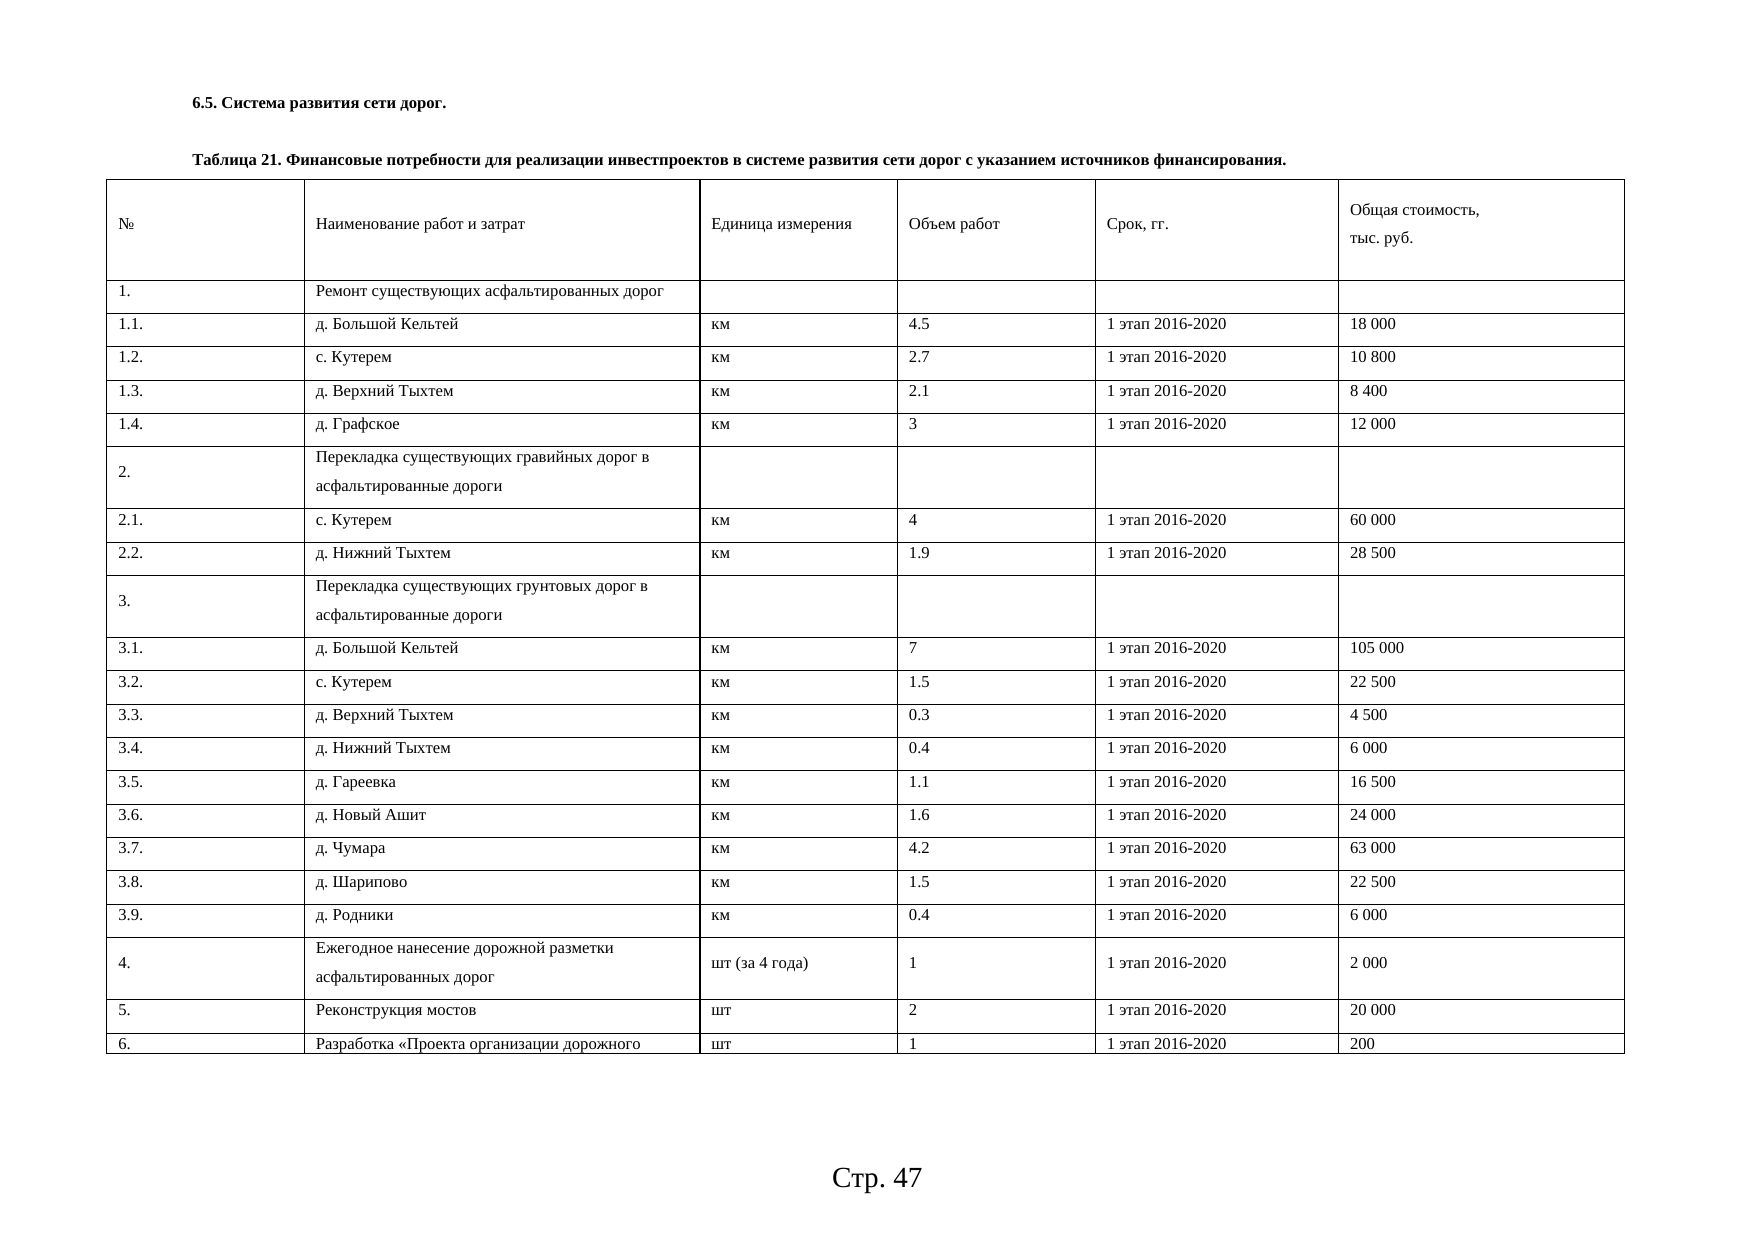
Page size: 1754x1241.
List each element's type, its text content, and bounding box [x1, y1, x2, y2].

table_cell 1.3. [107, 381, 304, 413]
table_cell 1 [898, 938, 1095, 999]
table_cell 1 этап 2016-2020 [1096, 938, 1338, 999]
table_cell Реконструкция мостов [305, 1000, 699, 1032]
table_cell 2.7 [898, 347, 1095, 379]
table_cell 1.2. [107, 347, 304, 379]
table_cell 1 этап 2016-2020 [1096, 871, 1338, 904]
table_cell 4.2 [898, 838, 1095, 870]
table_cell 1 этап 2016-2020 [1096, 638, 1338, 670]
table_cell [1096, 576, 1338, 637]
table_header Общая стоимость, тыс. руб. [1339, 180, 1624, 279]
table_cell 2. [107, 447, 304, 508]
table_cell км [701, 871, 897, 904]
table_header Единица измерения [701, 180, 897, 279]
table_cell км [701, 638, 897, 670]
table_cell км [701, 771, 897, 804]
table_cell 20 000 [1339, 1000, 1624, 1032]
table_cell д. Верхний Тыхтем [305, 381, 699, 413]
table_cell 2 000 [1339, 938, 1624, 999]
table_cell 1 этап 2016-2020 [1096, 381, 1338, 413]
table_cell 6 000 [1339, 738, 1624, 770]
table_cell км [701, 905, 897, 937]
table_cell 2.1 [898, 381, 1095, 413]
table_cell шт (за 4 года) [701, 938, 897, 999]
table_cell 1.9 [898, 543, 1095, 575]
table_cell 4. [107, 938, 304, 999]
table_cell шт [701, 1000, 897, 1032]
table_cell [1339, 576, 1624, 637]
table_cell [898, 447, 1095, 508]
table_cell д. Новый Ашит [305, 805, 699, 837]
table_cell 2.2. [107, 543, 304, 575]
table_cell 3.2. [107, 671, 304, 704]
table_cell 3 [898, 414, 1095, 446]
table_cell 1 этап 2016-2020 [1096, 347, 1338, 379]
table_cell д. Чумара [305, 838, 699, 870]
table_cell 2 [898, 1000, 1095, 1032]
table_cell д. Верхний Тыхтем [305, 705, 699, 737]
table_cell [305, 1034, 699, 1053]
table_cell 3.9. [107, 905, 304, 937]
table_cell 1 этап 2016-2020 [1096, 705, 1338, 737]
table_cell 1.6 [898, 805, 1095, 837]
table_cell 2.1. [107, 509, 304, 542]
table_cell д. Большой Кельтей [305, 314, 699, 346]
table_cell 10 800 [1339, 347, 1624, 379]
table_cell 12 000 [1339, 414, 1624, 446]
table_cell 0.3 [898, 705, 1095, 737]
table_cell 60 000 [1339, 509, 1624, 542]
table_cell д. Графское [305, 414, 699, 446]
table_cell д. Нижний Тыхтем [305, 543, 699, 575]
table_cell км [701, 705, 897, 737]
table_cell км [701, 314, 897, 346]
table_cell 1.5 [898, 671, 1095, 704]
table_cell [898, 576, 1095, 637]
table_cell [1096, 447, 1338, 508]
table_cell 3.5. [107, 771, 304, 804]
table_cell км [701, 381, 897, 413]
table_cell 105 000 [1339, 638, 1624, 670]
table_cell [701, 447, 897, 508]
table_cell Ремонт существующих асфальтированных дорог [305, 281, 699, 313]
table_cell 1 этап 2016-2020 [1096, 838, 1338, 870]
table_cell 4 [898, 509, 1095, 542]
table_cell 1 этап 2016-2020 [1096, 738, 1338, 770]
table_cell с. Кутерем [305, 671, 699, 704]
table_cell Перекладка существующих грунтовых дорог в асфальтированные дороги [305, 576, 699, 637]
table_cell 3.6. [107, 805, 304, 837]
table_cell 22 500 [1339, 671, 1624, 704]
table_cell 0.4 [898, 738, 1095, 770]
table_cell 1 этап 2016-2020 [1096, 905, 1338, 937]
table_cell [1096, 281, 1338, 313]
table_cell 63 000 [1339, 838, 1624, 870]
table_cell 3.1. [107, 638, 304, 670]
table_header № [107, 180, 304, 279]
table_cell 6 000 [1339, 905, 1624, 937]
table_cell Ежегодное нанесение дорожной разметки асфальтированных дорог [305, 938, 699, 999]
table_cell Перекладка существующих гравийных дорог в асфальтированные дороги [305, 447, 699, 508]
table_cell 28 500 [1339, 543, 1624, 575]
table_cell км [701, 805, 897, 837]
table_cell 1.1. [107, 314, 304, 346]
table_cell [701, 281, 897, 313]
table_cell с. Кутерем [305, 347, 699, 379]
table_cell 6. [107, 1034, 304, 1053]
table_cell 1.1 [898, 771, 1095, 804]
table_cell 3. [107, 576, 304, 637]
table_cell 3.4. [107, 738, 304, 770]
table_cell 1 этап 2016-2020 [1096, 314, 1338, 346]
table_cell шт [701, 1034, 897, 1053]
table_cell 1 этап 2016-2020 [1096, 805, 1338, 837]
table_cell км [701, 347, 897, 379]
table_cell 1 этап 2016-2020 [1096, 771, 1338, 804]
table_cell 1.4. [107, 414, 304, 446]
table_cell 1. [107, 281, 304, 313]
table_cell [701, 576, 897, 637]
text 6.5. Система развития сети дорог. [118, 93, 1636, 112]
table_cell км [701, 838, 897, 870]
table_header Объем работ [898, 180, 1095, 279]
table_header Срок, гг. [1096, 180, 1338, 279]
table_cell д. Нижний Тыхтем [305, 738, 699, 770]
table_cell 3.7. [107, 838, 304, 870]
table_cell 4.5 [898, 314, 1095, 346]
table_cell км [701, 414, 897, 446]
table_cell 5. [107, 1000, 304, 1032]
table_cell 1 этап 2016-2020 [1096, 1000, 1338, 1032]
table_cell с. Кутерем [305, 509, 699, 542]
table_cell 200 [1339, 1034, 1624, 1053]
table_cell 3.8. [107, 871, 304, 904]
table_cell д. Большой Кельтей [305, 638, 699, 670]
table_cell 1 этап 2016-2020 [1096, 509, 1338, 542]
text Таблица 21. Финансовые потребности для реализации инвестпроектов в системе развития сети дорог с указанием источников финансирования. [118, 150, 1636, 169]
table_cell 0.4 [898, 905, 1095, 937]
table_cell 1 этап 2016-2020 [1096, 1034, 1338, 1053]
table_cell 16 500 [1339, 771, 1624, 804]
table_cell 1 [898, 1034, 1095, 1053]
table_cell 4 500 [1339, 705, 1624, 737]
table_cell [898, 281, 1095, 313]
table_cell д. Шарипово [305, 871, 699, 904]
table_cell д. Родники [305, 905, 699, 937]
table_cell 7 [898, 638, 1095, 670]
table_cell 8 400 [1339, 381, 1624, 413]
table_cell [1339, 281, 1624, 313]
table_cell км [701, 543, 897, 575]
table_cell км [701, 738, 897, 770]
table_cell 1 этап 2016-2020 [1096, 543, 1338, 575]
table_cell км [701, 509, 897, 542]
table_cell км [701, 671, 897, 704]
table_cell [1339, 447, 1624, 508]
table_cell 24 000 [1339, 805, 1624, 837]
table_cell 1.5 [898, 871, 1095, 904]
table_header Наименование работ и затрат [305, 180, 699, 279]
table_cell 22 500 [1339, 871, 1624, 904]
table_cell 3.3. [107, 705, 304, 737]
table_cell 18 000 [1339, 314, 1624, 346]
table_cell 1 этап 2016-2020 [1096, 414, 1338, 446]
table_cell 1 этап 2016-2020 [1096, 671, 1338, 704]
table_cell д. Гареевка [305, 771, 699, 804]
